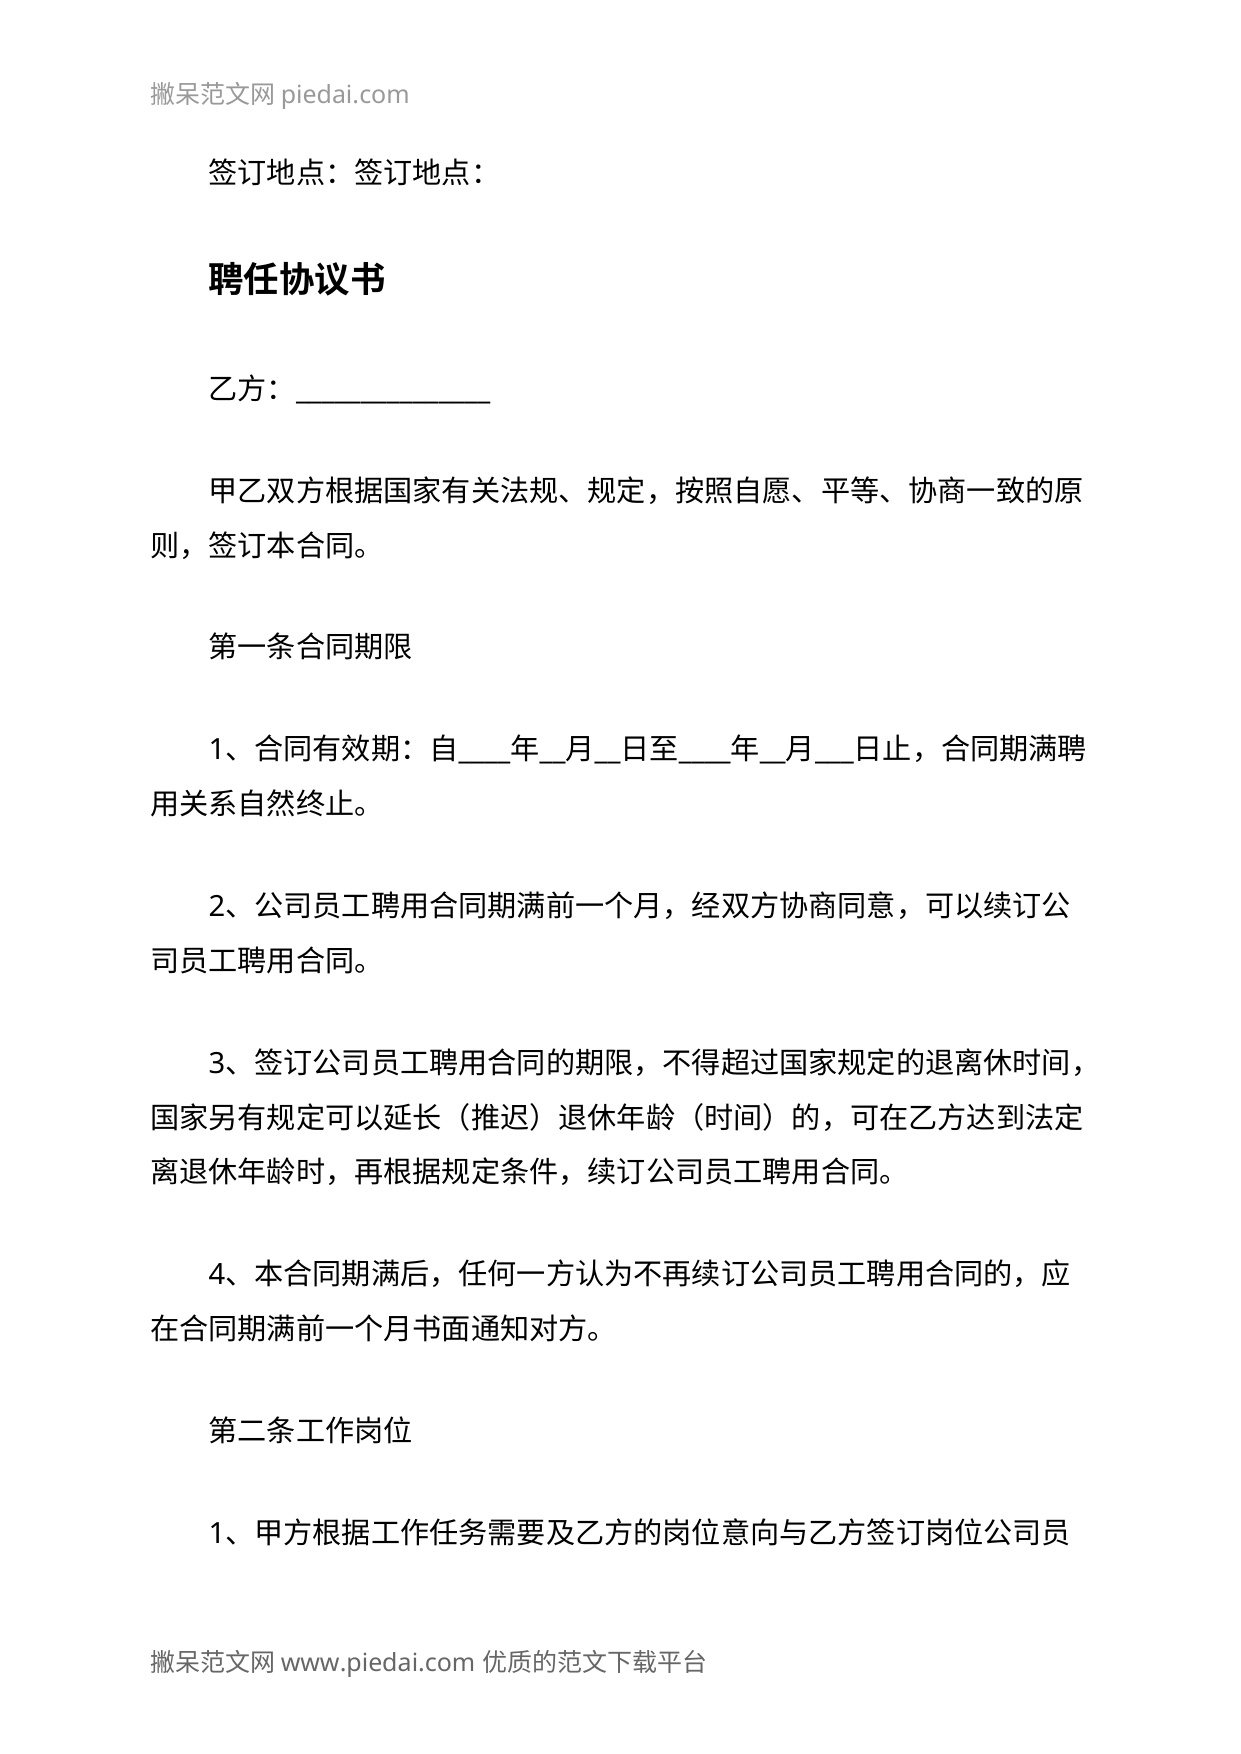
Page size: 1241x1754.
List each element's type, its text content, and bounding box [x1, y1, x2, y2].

text 聘任协议书 [150, 252, 1090, 303]
text 签订地点：签订地点： [150, 150, 1090, 192]
text 2、公司员工聘用合同期满前一个月，经双方协商同意，可以续订公司员工聘用合同。 [150, 882, 1090, 980]
text 1、合同有效期：自____年__月__日至____年__月___日止，合同期满聘用关系自然终止。 [150, 726, 1090, 823]
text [150, 1509, 1090, 1552]
text 3、签订公司员工聘用合同的期限，不得超过国家规定的退离休时间，国家另有规定可以延长（推迟）退休年龄（时间）的，可在乙方达到法定离退休年龄时，再根据规定条件，续订公司员工聘用合同。 [150, 1039, 1090, 1191]
text 甲乙双方根据国家有关法规、规定，按照自愿、平等、协商一致的原则，签订本合同。 [150, 467, 1090, 564]
text 4、本合同期满后，任何一方认为不再续订公司员工聘用合同的，应在合同期满前一个月书面通知对方。 [150, 1251, 1090, 1348]
text 第一条合同期限 [150, 624, 1090, 666]
text 乙方：_______________ [150, 365, 1090, 408]
text 第二条工作岗位 [150, 1408, 1090, 1450]
